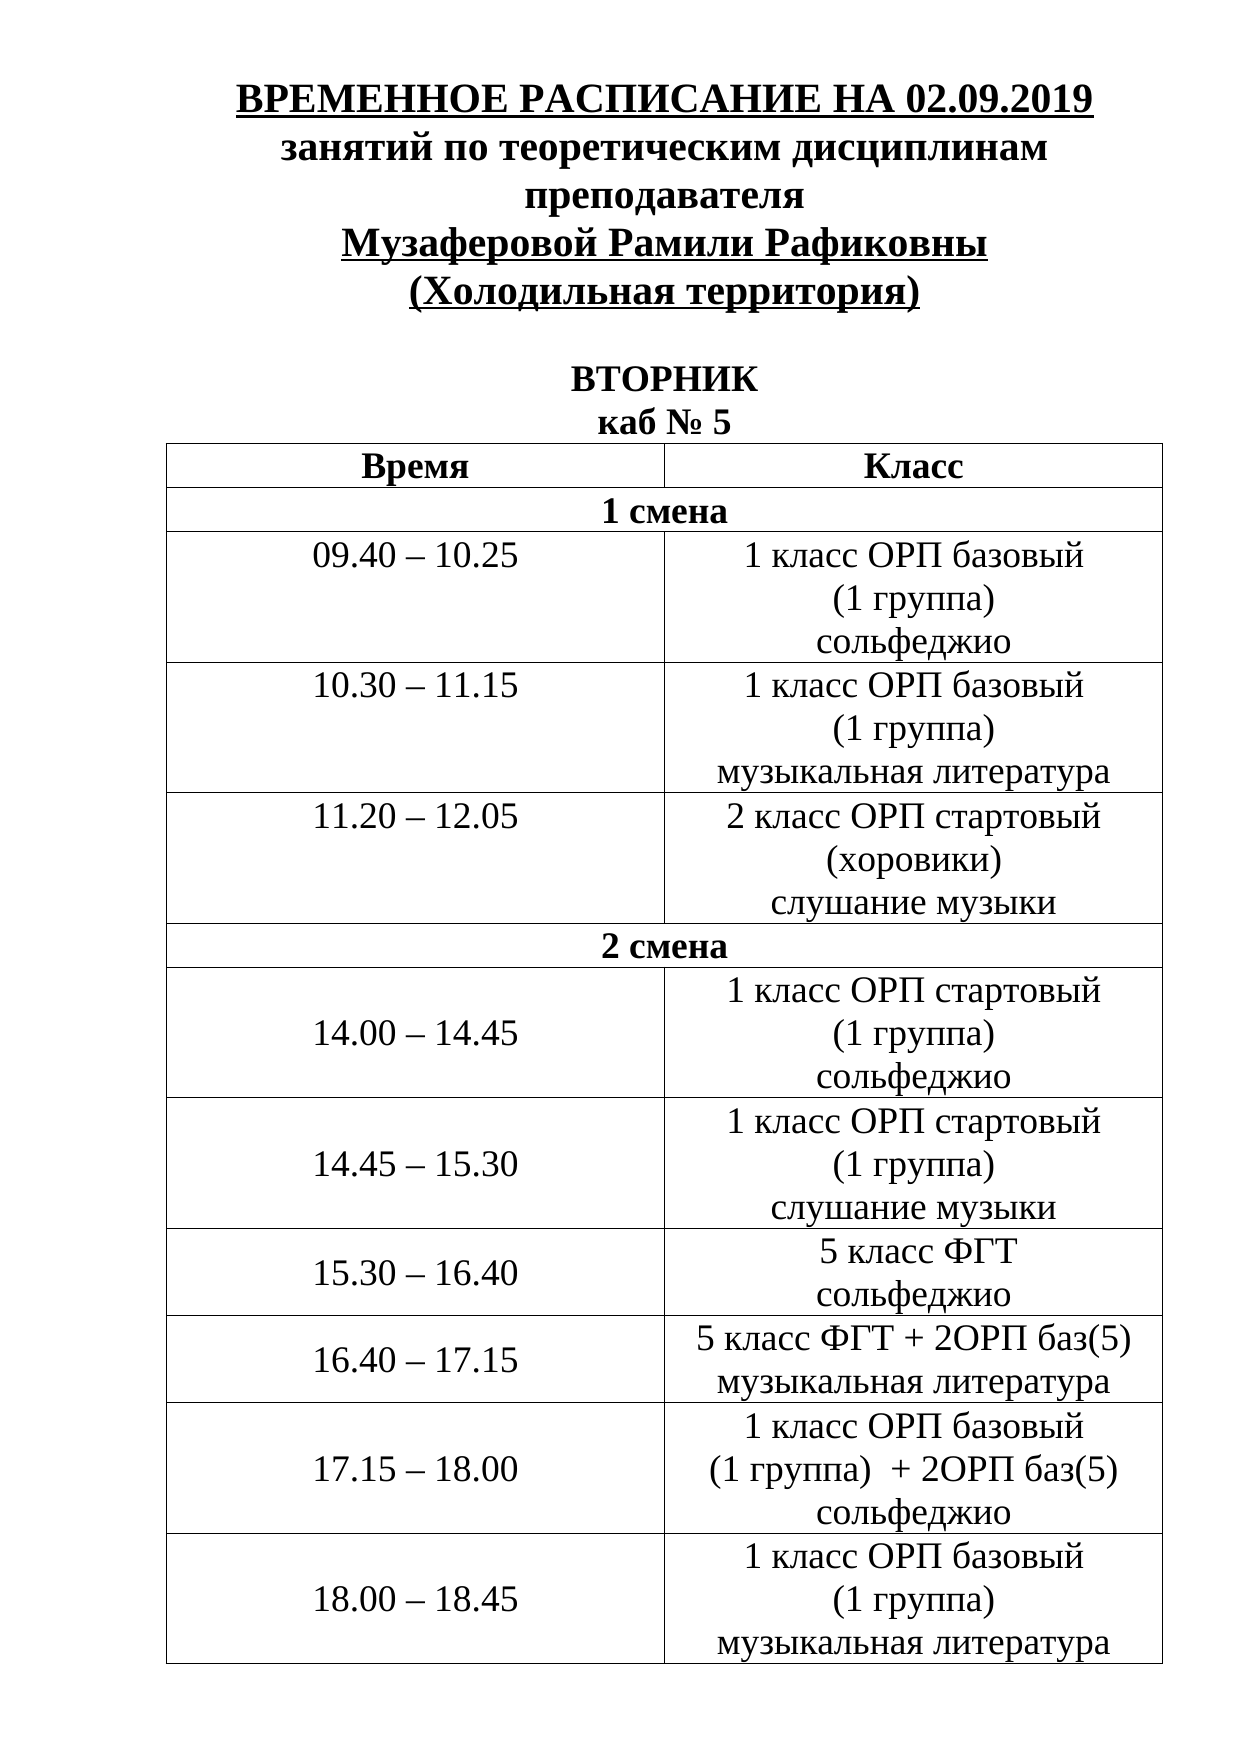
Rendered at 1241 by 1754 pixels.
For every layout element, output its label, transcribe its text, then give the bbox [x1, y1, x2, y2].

table_cell 2 класс ОРП стартовый (хоровики) слушание музыки [665, 793, 1162, 922]
text ВТОРНИК [177, 357, 1152, 400]
table_cell 10.30 – 11.15 [167, 663, 664, 792]
table_cell 14.45 – 15.30 [167, 1098, 664, 1227]
table_cell 1 смена [167, 488, 1162, 531]
table_cell 16.40 – 17.15 [167, 1316, 664, 1402]
table_cell 14.00 – 14.45 [167, 968, 664, 1097]
table_cell 17.15 – 18.00 [167, 1403, 664, 1532]
table_cell 09.40 – 10.25 [167, 532, 664, 662]
table_cell 2 смена [167, 924, 1162, 967]
table_cell 1 класс ОРП базовый (1 группа) сольфеджио [665, 532, 1162, 662]
text каб № 5 [177, 400, 1152, 443]
table_cell 5 класс ФГТ + 2ОРП баз(5) музыкальная литература [665, 1316, 1162, 1402]
text ВРЕМЕННОЕ РАСПИСАНИЕ НА 02.09.2019 [177, 74, 1152, 122]
table_cell 5 класс ФГТ сольфеджио [665, 1229, 1162, 1315]
table_cell 1 класс ОРП базовый (1 группа) музыкальная литература [665, 663, 1162, 792]
text (Холодильная территория) [177, 266, 1152, 313]
table_cell 1 класс ОРП базовый (1 группа) + 2ОРП баз(5) сольфеджио [665, 1403, 1162, 1532]
table_cell 1 класс ОРП стартовый (1 группа) сольфеджио [665, 968, 1162, 1097]
table_cell 18.00 – 18.45 [167, 1534, 664, 1663]
text Музаферовой Рамили Рафиковны [177, 218, 1152, 266]
table_cell 1 класс ОРП базовый (1 группа) музыкальная литература [665, 1534, 1162, 1663]
table_cell 1 класс ОРП стартовый (1 группа) слушание музыки [665, 1098, 1162, 1227]
table_cell 15.30 – 16.40 [167, 1229, 664, 1315]
table_header Класс [665, 444, 1162, 487]
table_header Время [167, 444, 664, 487]
table_cell 11.20 – 12.05 [167, 793, 664, 922]
text занятий по теоретическим дисциплинам преподавателя [177, 122, 1152, 218]
